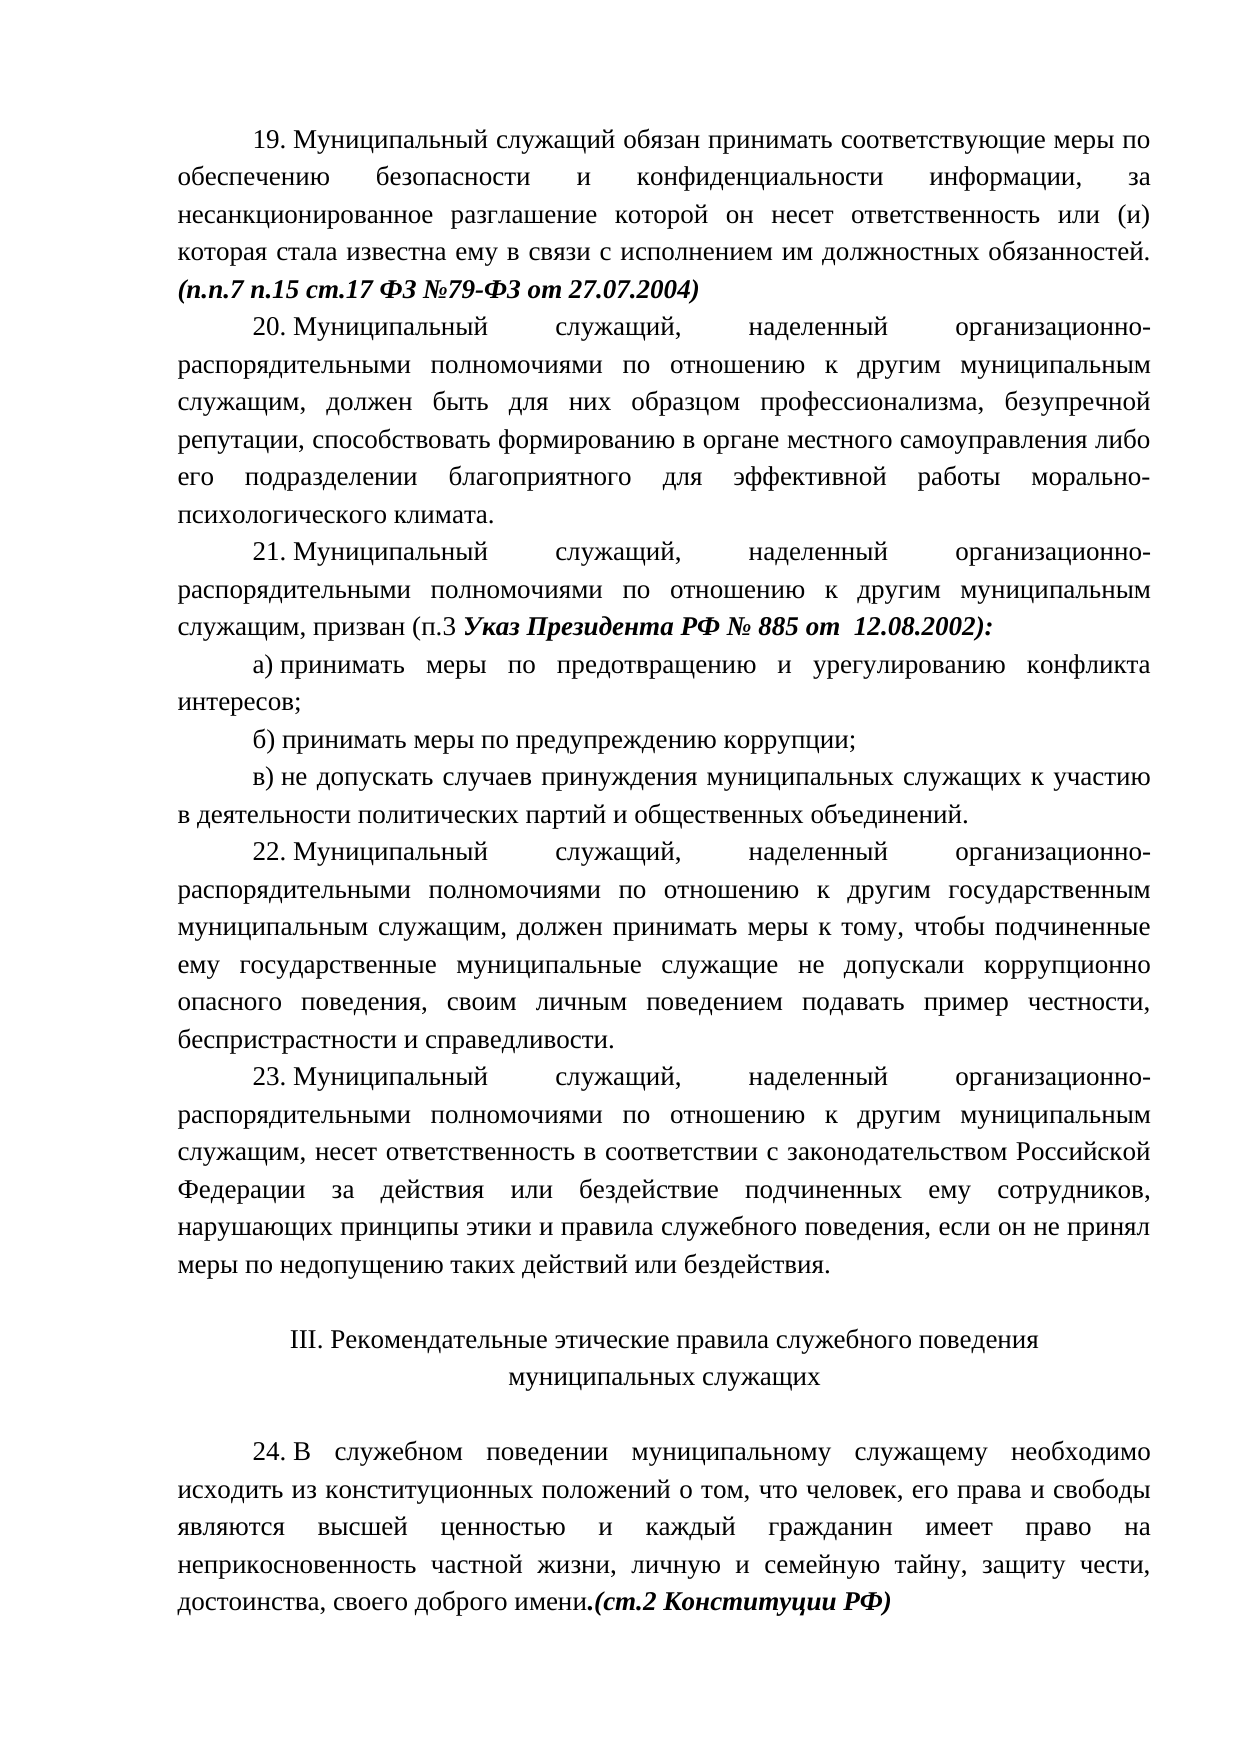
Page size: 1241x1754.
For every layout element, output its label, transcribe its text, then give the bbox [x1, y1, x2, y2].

text III. Рекомендательные этические правила служебного поведения [177, 1318, 1152, 1356]
text а) принимать меры по предотвращению и урегулированию конфликта интересов; [177, 643, 1152, 718]
text муниципальных служащих [177, 1356, 1152, 1393]
text 24. В служебном поведении муниципальному служащему необходимо исходить из конституционных положений о том, что человек, его права и свободы являются высшей ценностью и каждый гражданин имеет право на неприкосновенность частной жизни, личную и семейную тайну, защиту чести, достоинства, своего доброго имени.(ст.2 Конституции РФ) [177, 1431, 1152, 1618]
text 22. Муниципальный служащий, наделенный организационно-распорядительными полномочиями по отношению к другим государственным муниципальным служащим, должен принимать меры к тому, чтобы подчиненные ему государственные муниципальные служащие не допускали коррупционно опасного поведения, своим личным поведением подавать пример честности, беспристрастности и справедливости. [177, 831, 1152, 1056]
text 21. Муниципальный служащий, наделенный организационно-распорядительными полномочиями по отношению к другим муниципальным служащим, призван (п.3 Указ Президента РФ № 885 от 12.08.2002): [177, 531, 1152, 643]
text 19. Муниципальный служащий обязан принимать соответствующие меры по обеспечению безопасности и конфиденциальности информации, за несанкционированное разглашение которой он несет ответственность или (и) которая стала известна ему в связи с исполнением им должностных обязанностей. (п.п.7 п.15 ст.17 ФЗ №79-ФЗ от 27.07.2004) [177, 118, 1152, 306]
text 23. Муниципальный служащий, наделенный организационно-распорядительными полномочиями по отношению к другим муниципальным служащим, несет ответственность в соответствии с законодательством Российской Федерации за действия или бездействие подчиненных ему сотрудников, нарушающих принципы этики и правила служебного поведения, если он не принял меры по недопущению таких действий или бездействия. [177, 1056, 1152, 1281]
text в) не допускать случаев принуждения муниципальных служащих к участию в деятельности политических партий и общественных объединений. [177, 756, 1152, 831]
text 20. Муниципальный служащий, наделенный организационно-распорядительными полномочиями по отношению к другим муниципальным служащим, должен быть для них образцом профессионализма, безупречной репутации, способствовать формированию в органе местного самоуправления либо его подразделении благоприятного для эффективной работы морально-психологического климата. [177, 306, 1152, 531]
text б) принимать меры по предупреждению коррупции; [177, 718, 1152, 756]
